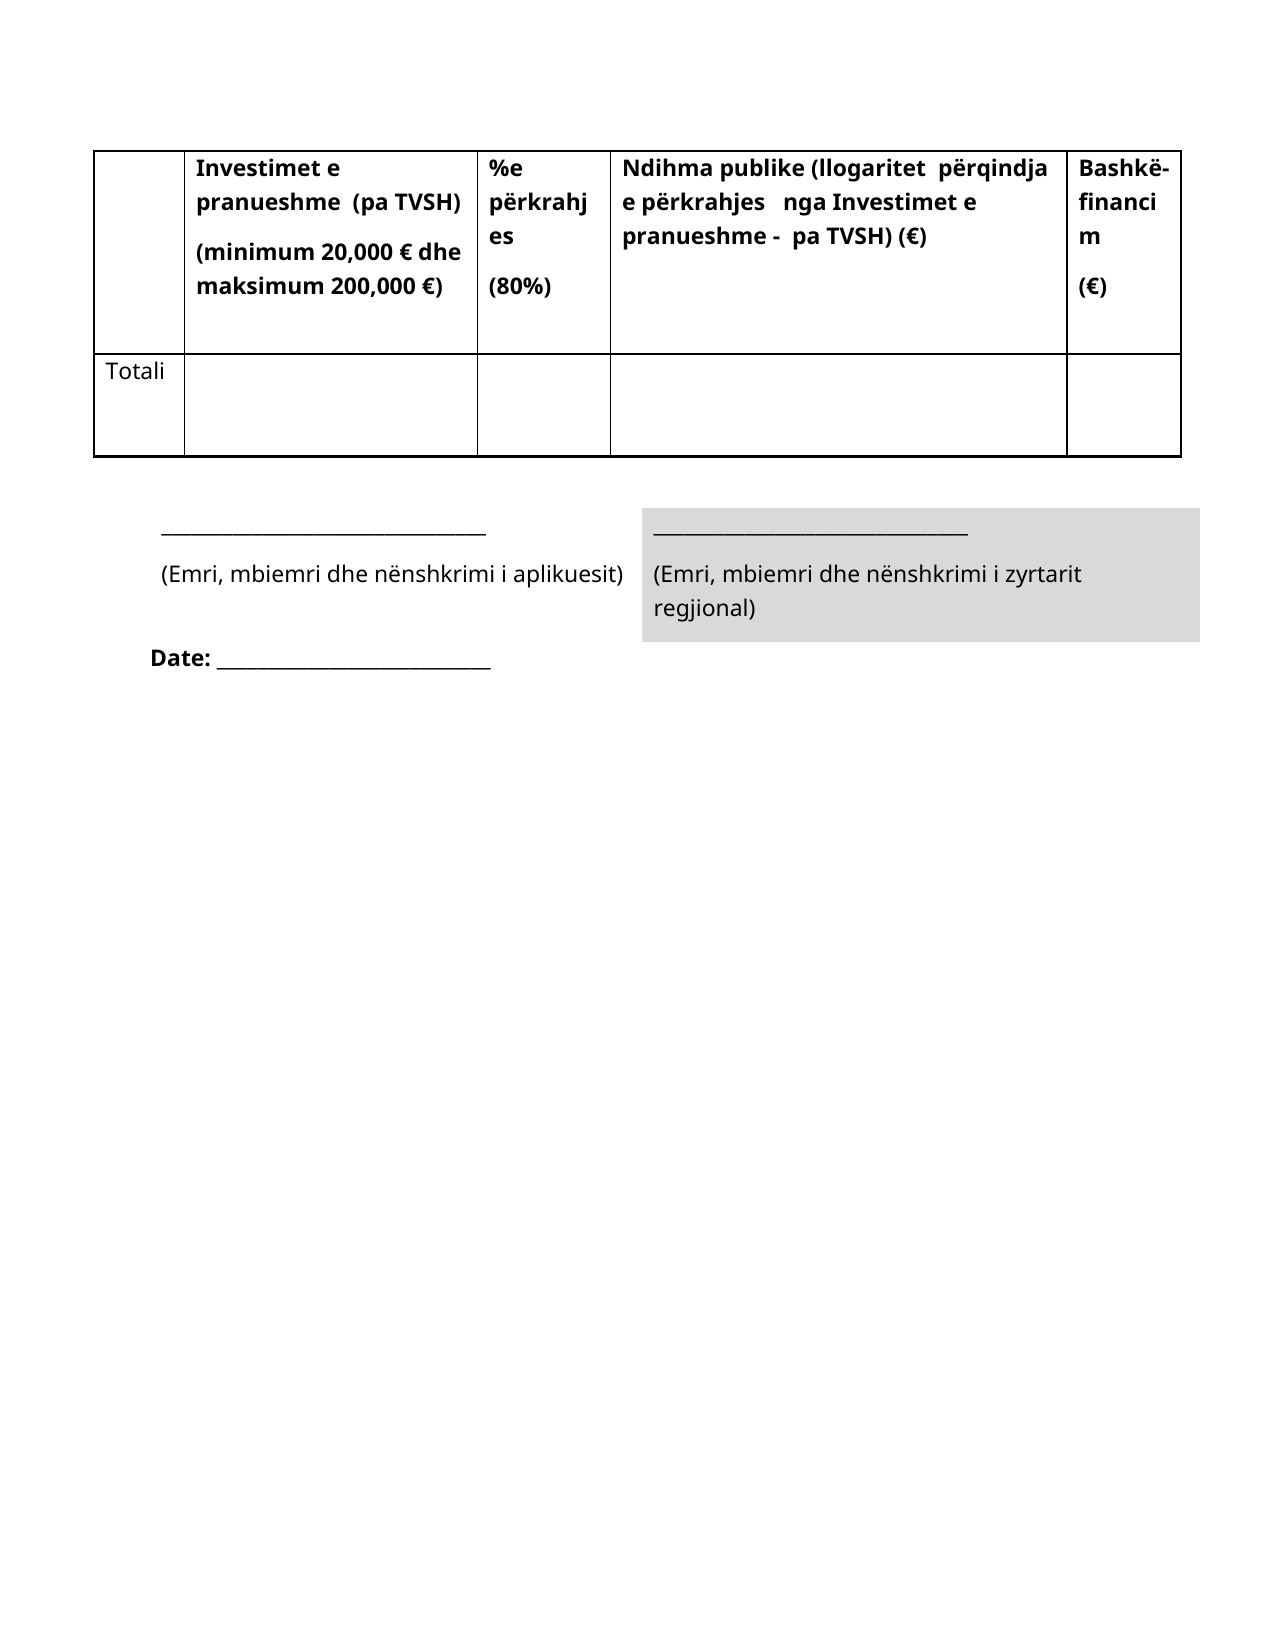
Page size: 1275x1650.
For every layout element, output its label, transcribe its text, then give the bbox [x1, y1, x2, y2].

text Date: ___________________________ [150, 642, 1125, 673]
table_cell [1068, 355, 1180, 455]
table_header ________________________________ [150, 508, 642, 558]
table_header Bashkë- financim (€) [1068, 152, 1180, 353]
table_header Ndihma publike (llogaritet përqindja e përkrahjes nga Investimet e pranueshme - pa TVSH) (€) [611, 152, 1066, 353]
table_header %e përkrahjes (80%) [478, 152, 610, 353]
table_header [95, 152, 184, 353]
table_cell Totali [95, 355, 184, 455]
table_cell [478, 355, 610, 455]
table_header Investimet e pranueshme (pa TVSH) (minimum 20,000 € dhe maksimum 200,000 €) [185, 152, 477, 353]
table_cell [185, 355, 477, 455]
table_header _______________________________ [642, 508, 1200, 558]
table_cell [611, 355, 1066, 455]
table_cell (Emri, mbiemri dhe nënshkrimi i aplikuesit) [150, 558, 642, 642]
table_cell (Emri, mbiemri dhe nënshkrimi i zyrtarit regjional) [642, 558, 1200, 642]
